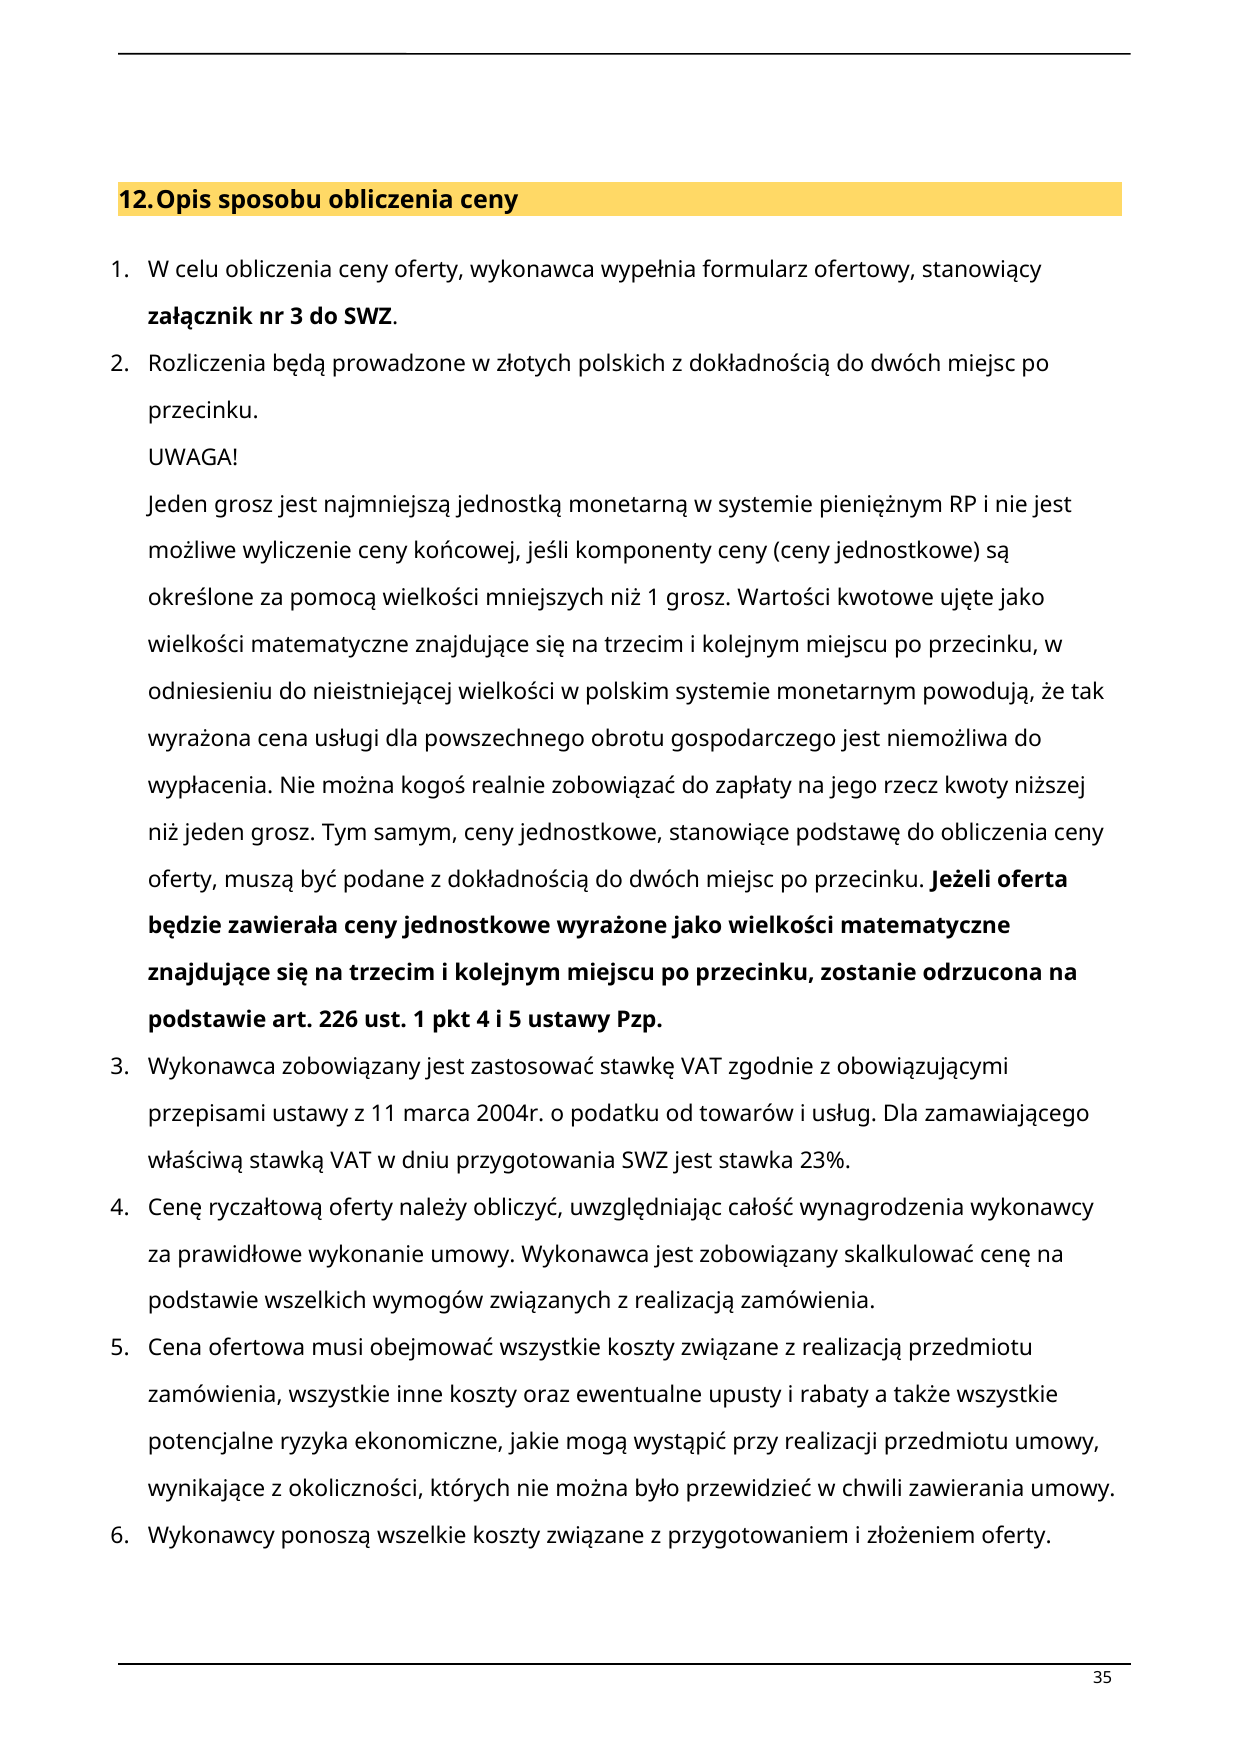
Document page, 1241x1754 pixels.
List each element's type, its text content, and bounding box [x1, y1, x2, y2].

list W celu obliczenia ceny oferty, wykonawca wypełnia formularz ofertowy, stanowiący załącznik nr 3 do SWZ. [110, 253, 1122, 331]
text UWAGA! [148, 441, 1122, 472]
text Jeden grosz jest najmniejszą jednostką monetarną w systemie pieniężnym RP i nie jest możliwe wyliczenie ceny końcowej, jeśli komponenty ceny (ceny jednostkowe) są określone za pomocą wielkości mniejszych niż 1 grosz. Wartości kwotowe ujęte jako wielkości matematyczne znajdujące się na trzecim i kolejnym miejscu po przecinku, w odniesieniu do nieistniejącej wielkości w polskim systemie monetarnym powodują, że tak wyrażona cena usługi dla powszechnego obrotu gospodarczego jest niemożliwa do wypłacenia. Nie można kogoś realnie zobowiązać do zapłaty na jego rzecz kwoty niższej niż jeden grosz. Tym samym, ceny jednostkowe, stanowiące podstawę do obliczenia ceny oferty, muszą być podane z dokładnością do dwóch miejsc po przecinku. Jeżeli oferta będzie zawierała ceny jednostkowe wyrażone jako wielkości matematyczne znajdujące się na trzecim i kolejnym miejscu po przecinku, zostanie odrzucona na podstawie art. 226 ust. 1 pkt 4 i 5 ustawy Pzp. [148, 488, 1122, 1034]
list Rozliczenia będą prowadzone w złotych polskich z dokładnością do dwóch miejsc po przecinku. [110, 347, 1122, 425]
list Wykonawca zobowiązany jest zastosować stawkę VAT zgodnie z obowiązującymi przepisami ustawy z 11 marca 2004r. o podatku od towarów i usług. Dla zamawiającego właściwą stawką VAT w dniu przygotowania SWZ jest stawka 23%. [110, 1050, 1122, 1175]
list Wykonawcy ponoszą wszelkie koszty związane z przygotowaniem i złożeniem oferty. [110, 1519, 1122, 1550]
list Cena ofertowa musi obejmować wszystkie koszty związane z realizacją przedmiotu zamówienia, wszystkie inne koszty oraz ewentualne upusty i rabaty a także wszystkie potencjalne ryzyka ekonomiczne, jakie mogą wystąpić przy realizacji przedmiotu umowy, wynikające z okoliczności, których nie można było przewidzieć w chwili zawierania umowy. [110, 1331, 1122, 1503]
list Cenę ryczałtową oferty należy obliczyć, uwzględniając całość wynagrodzenia wykonawcy za prawidłowe wykonanie umowy. Wykonawca jest zobowiązany skalkulować cenę na podstawie wszelkich wymogów związanych z realizacją zamówienia. [110, 1191, 1122, 1316]
list Opis sposobu obliczenia ceny [118, 182, 1122, 216]
